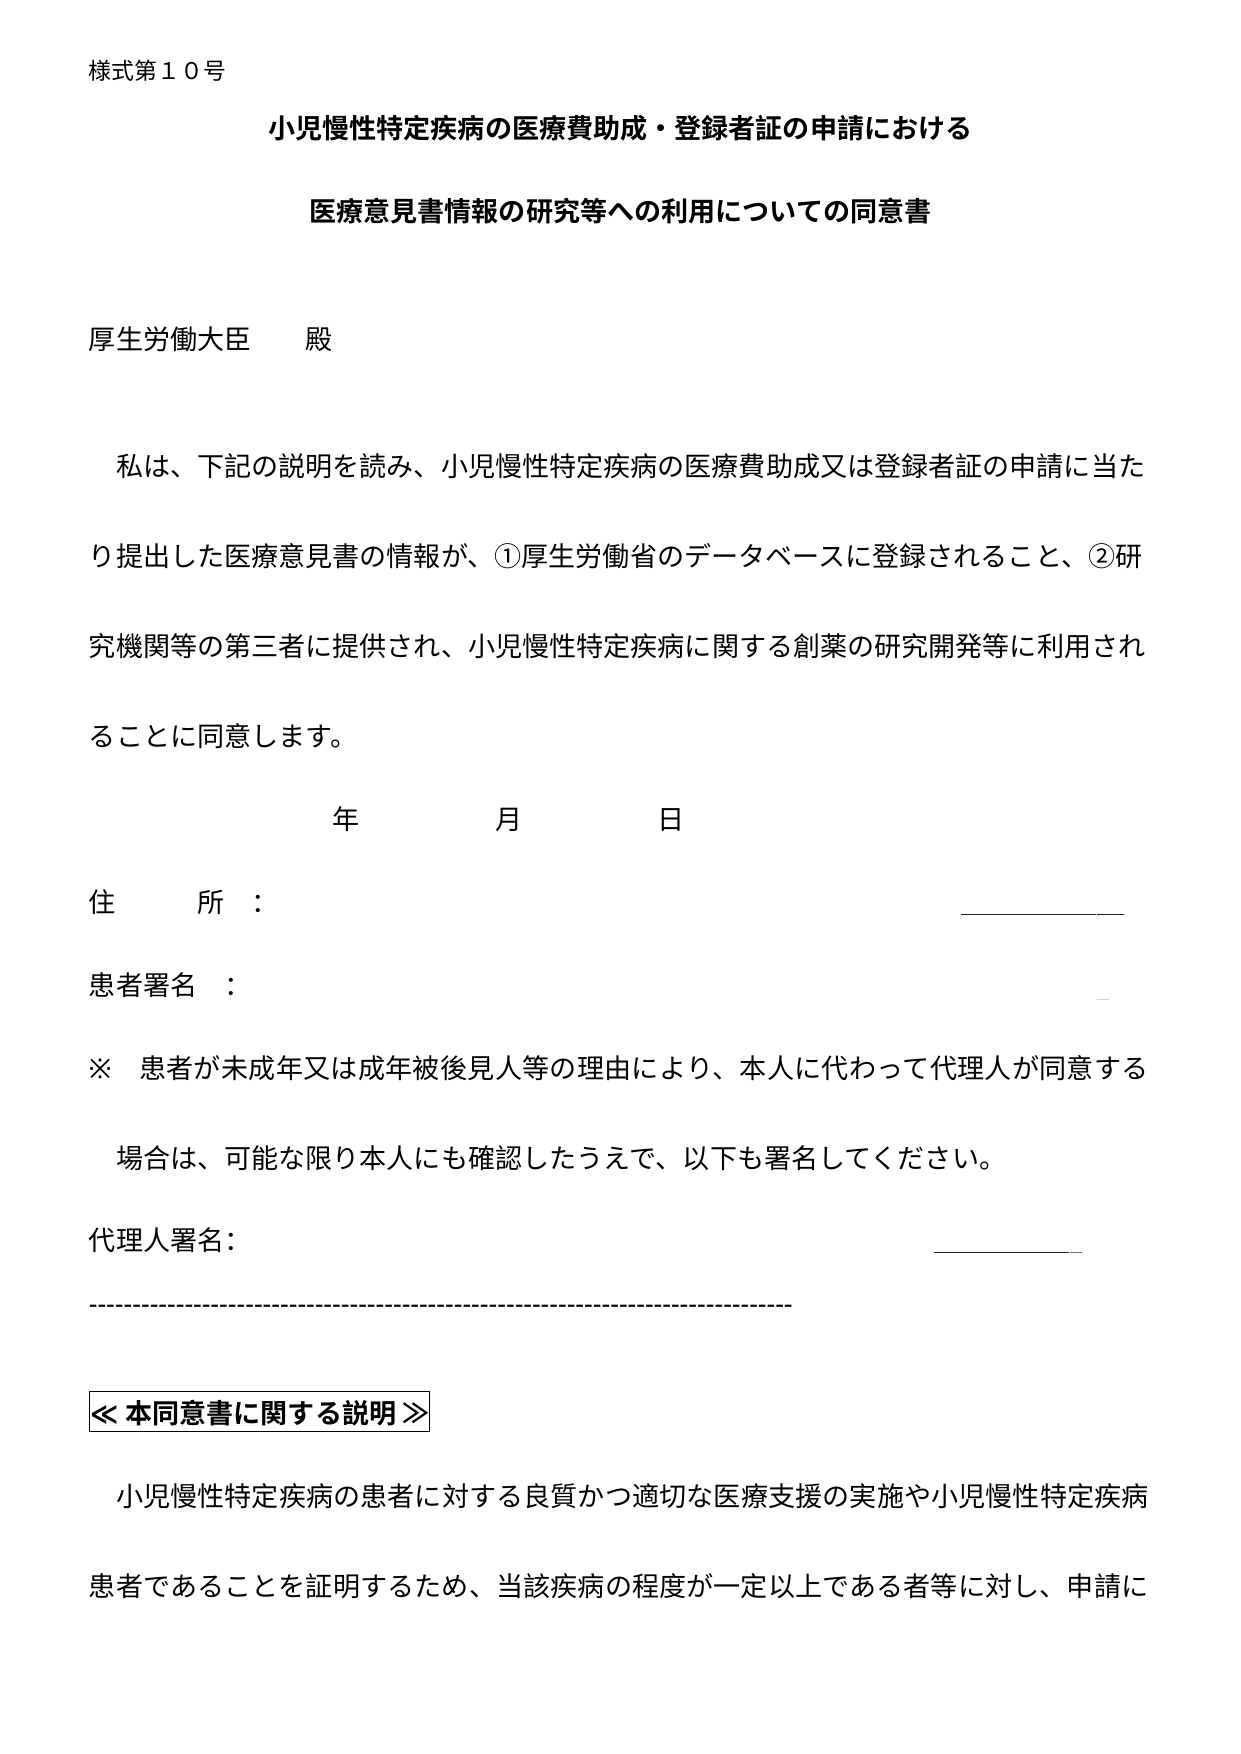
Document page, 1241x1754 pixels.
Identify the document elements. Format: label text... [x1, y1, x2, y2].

text 代理人署名： ＿＿＿＿＿_ [89, 1202, 1152, 1277]
text 年 月 日 [89, 780, 1152, 855]
text ≪ 本同意書に関する説明 ≫ [89, 1374, 1152, 1449]
text 厚生労働大臣 殿 [89, 300, 1152, 375]
text 医療意見書情報の研究等への利用についての同意書 [89, 172, 1152, 247]
text 患者署名 ： ＿＿＿＿＿_ [89, 946, 1152, 1021]
text 小児慢性特定疾病の医療費助成・登録者証の申請における [89, 89, 1152, 164]
text ※ 患者が未成年又は成年被後見人等の理由により、本人に代わって代理人が同意する場合は、可能な限り本人にも確認したうえで、以下も署名してください。 [89, 1029, 1152, 1194]
text 住 所 ： ＿＿＿＿＿＿ [89, 863, 1152, 938]
text --------------------------------------------------------------------------------- [89, 1284, 1152, 1322]
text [89, 1457, 1152, 1622]
text 私は、下記の説明を読み、小児慢性特定疾病の医療費助成又は登録者証の申請に当たり提出した医療意見書の情報が、①厚生労働省のデータベースに登録されること、②研究機関等の第三者に提供され、小児慢性特定疾病に関する創薬の研究開発等に利用されることに同意します。 [89, 427, 1152, 772]
